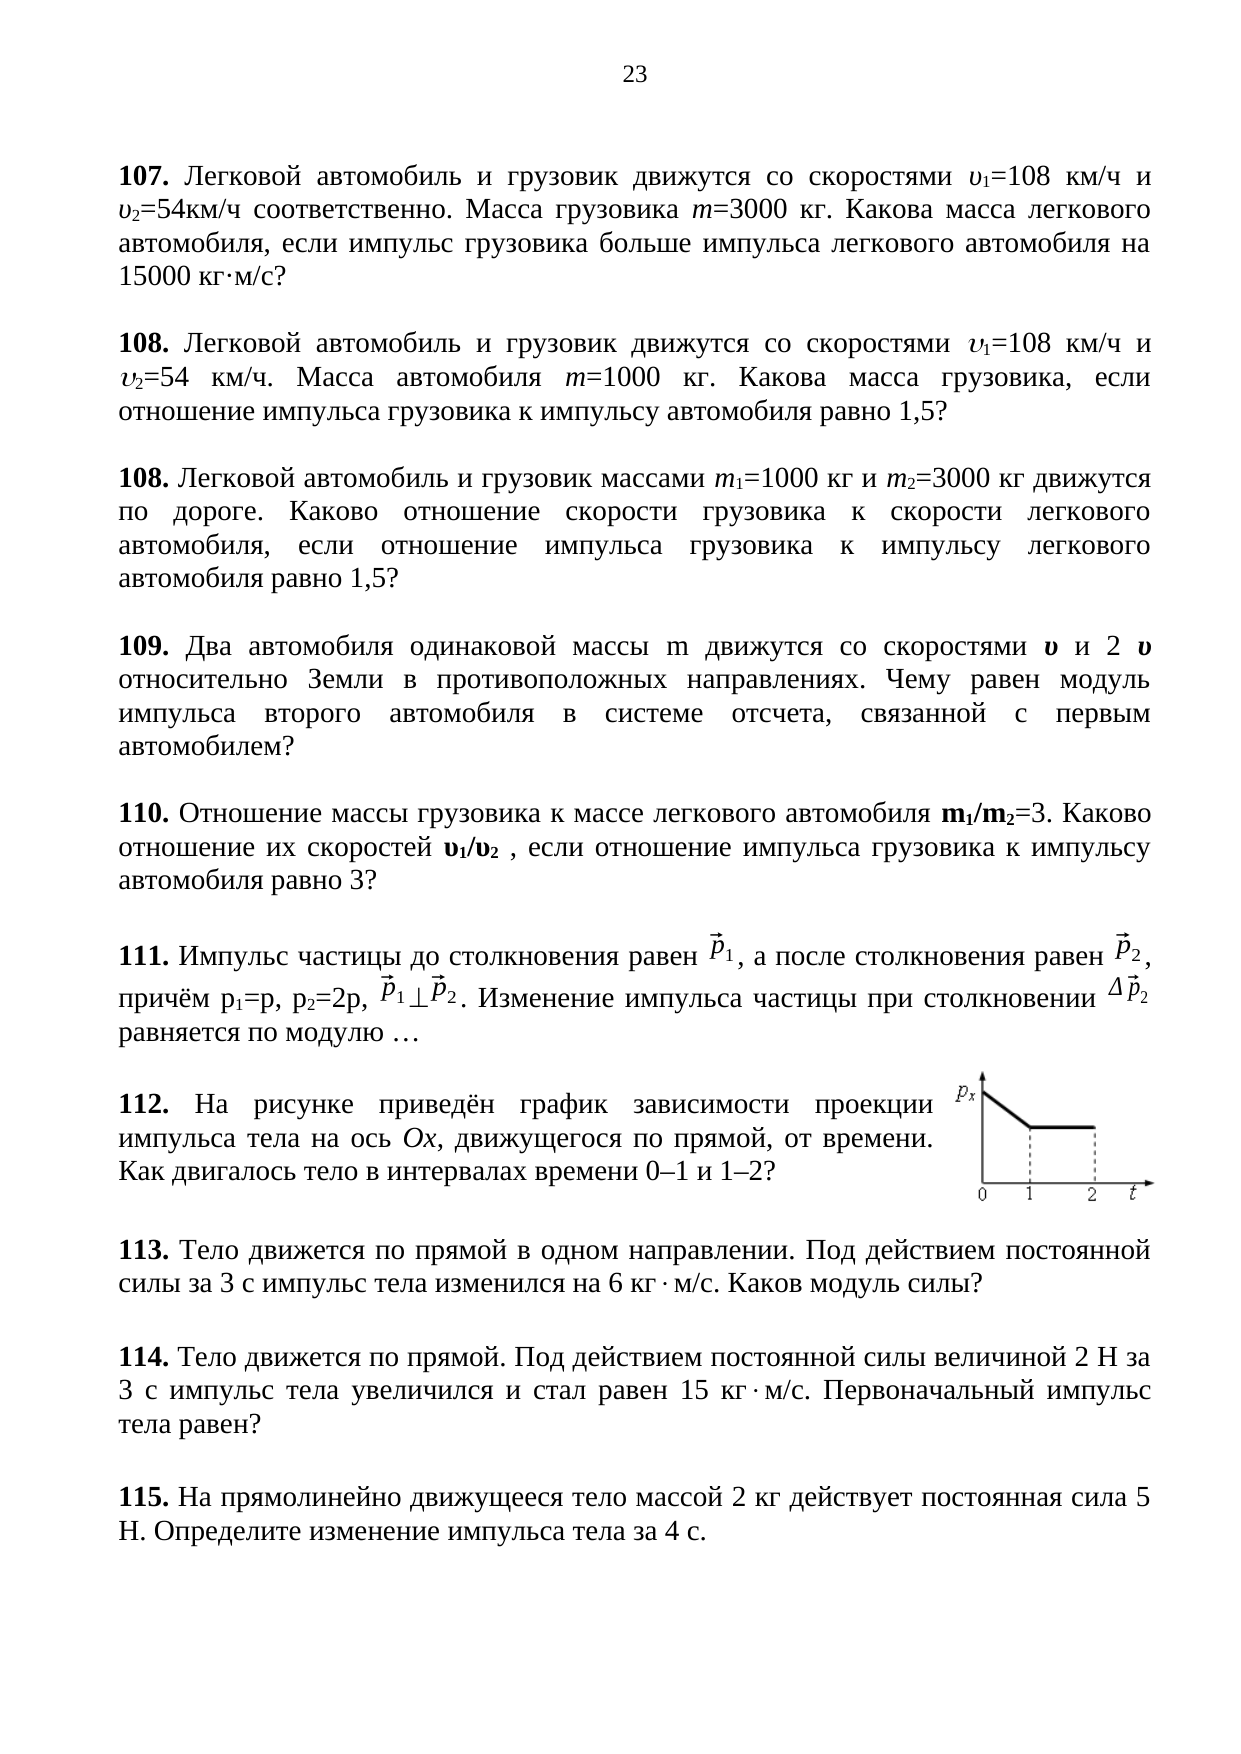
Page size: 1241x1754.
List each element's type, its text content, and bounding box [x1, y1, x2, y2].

text 108. Легковой автомобиль и грузовик массами m1=1000 кг и m2=3000 кг движутся по дороге. Каково отношение скорости грузовика к скорости легкового автомобиля, если отношение импульса грузовика к импульсу легкового автомобиля равно 1,5? [118, 460, 1152, 594]
picture [953, 1071, 1160, 1206]
text 108. Легковой автомобиль и грузовик движутся со скоростями 1=108 км/ч и 2=54 км/ч. Масса автомобиля m=1000 кг. Какова масса грузовика, если отношение импульса грузовика к импульсу автомобиля равно 1,5? [118, 326, 1152, 426]
text 107. Легковой автомобиль и грузовик движутся со скоростями υ1=108 км/ч и υ2=54км/ч соответственно. Масса грузовика m=3000 кг. Какова масса легкового автомобиля, если импульс грузовика больше импульса легкового автомобиля на 15000 кг·м/с? [118, 158, 1152, 292]
text 112. На рисунке приведён график зависимости проекции импульса тела на ось Ox, движущегося по прямой, от времени. Как двигалось тело в интервалах времени 0–1 и 1–2? [118, 1086, 953, 1187]
text 109. Два автомобиля одинаковой массы m движутся со скоростями υ и 2 υ относительно Земли в противоположных направлениях. Чему равен модуль импульса второго автомобиля в системе отсчета, связанной с первым автомобилем? [118, 628, 1152, 762]
text 115. На прямолинейно движущееся тело массой действует постоянная сила 5 Н. Определите изменение импульса тела за 4 с. [118, 1479, 1152, 1547]
text 113. Тело движется по прямой в одном направлении. Под действием постоянной силы за 3 с импульс тела изменился на 6 кгм/с. Каков модуль силы? [118, 1232, 1152, 1299]
text 111. Импульс частицы до столкновения равен , а после столкновения равен , причём p1=p, p2=2p, . Изменение импульса частицы при столкновении равняется по модулю … [118, 929, 1152, 1048]
text 114. Тело движется по прямой. Под действием постоянной силы величиной 2 Н за 3 с импульс тела увеличился и стал равен 15 кгм/с. Первоначальный импульс тела равен? [118, 1339, 1152, 1440]
text 110. Отношение массы грузовика к массе легкового автомобиля m1/m2=3. Каково отношение их скоростей υ1/υ2 , если отношение импульса грузовика к импульсу автомобиля равно 3? [118, 795, 1152, 896]
